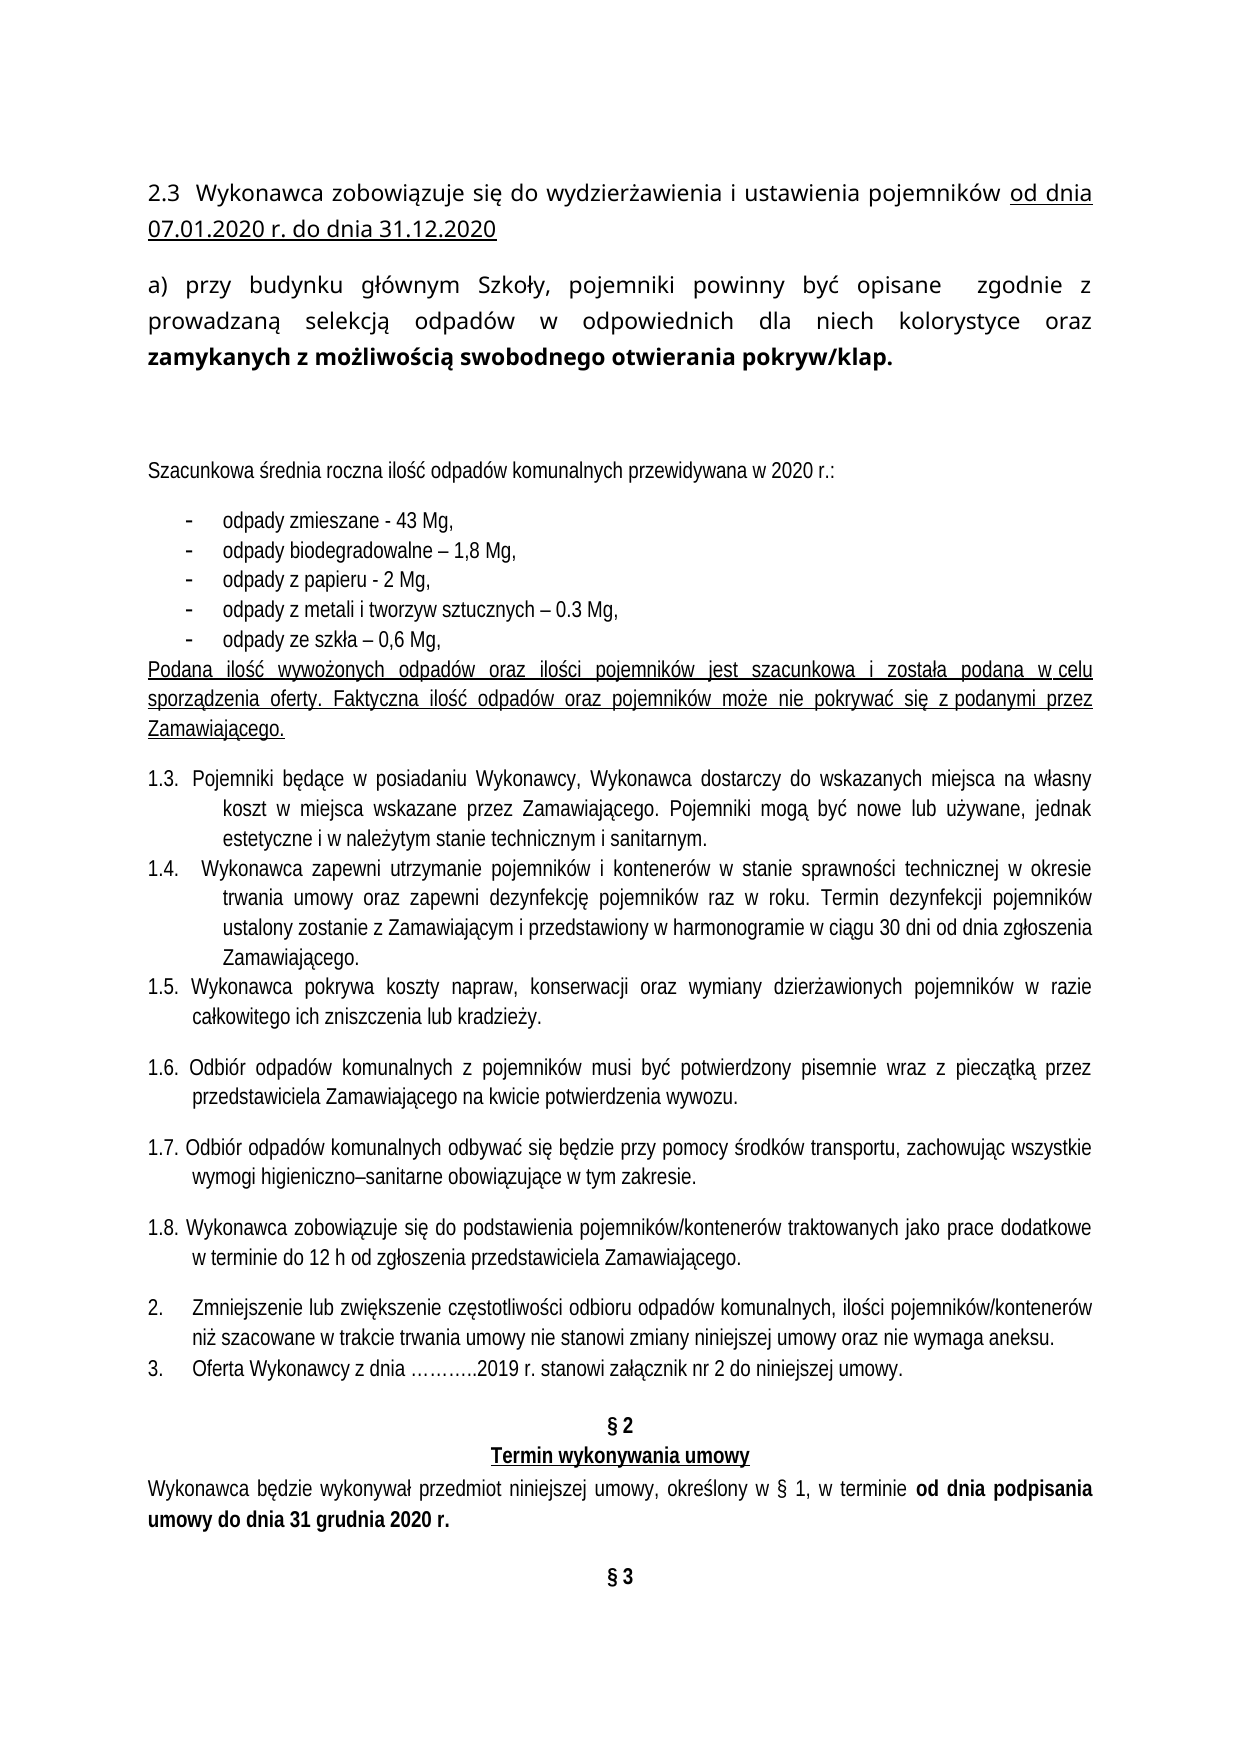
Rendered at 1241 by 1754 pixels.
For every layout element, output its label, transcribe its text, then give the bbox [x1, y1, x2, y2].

text a) przy budynku głównym Szkoły, pojemniki powinny być opisane zgodnie z prowadzaną selekcją odpadów w odpowiednich dla niech kolorystyce oraz zamykanych z możliwością swobodnego otwierania pokryw/klap. [148, 269, 1092, 372]
text 2.3 Wykonawca zobowiązuje się do wydzierżawienia i ustawienia pojemników od dnia 07.01.2020 r. do dnia 31.12.2020 [148, 177, 1092, 244]
text Wykonawca będzie wykonywał przedmiot niniejszej umowy, określony w § 1, w terminie od dnia podpisania umowy do dnia 31 grudnia 2020 r. [148, 1475, 1092, 1532]
text Szacunkowa średnia roczna ilość odpadów komunalnych przewidywana w 2020 r.: [148, 457, 1092, 483]
text 1.7. Odbiór odpadów komunalnych odbywać się będzie przy pomocy środków transportu, zachowując wszystkie wymogi higieniczno–sanitarne obowiązujące w tym zakresie. [148, 1134, 1092, 1190]
text § 2 [148, 1412, 1092, 1438]
text 1.6. Odbiór odpadów komunalnych z pojemników musi być potwierdzony pisemnie wraz z pieczątką przez przedstawiciela Zamawiającego na kwicie potwierdzenia wywozu. [148, 1053, 1092, 1109]
list Wykonawca zapewni utrzymanie pojemników i kontenerów w stanie sprawności technicznej w okresie trwania umowy oraz zapewni dezynfekcję pojemników raz w roku. Termin dezynfekcji pojemników ustalony zostanie z Zamawiającym i przedstawiony w harmonogramie w ciągu 30 dni od dnia zgłoszenia Zamawiającego. [148, 854, 1092, 970]
text 1.5. Wykonawca pokrywa koszty napraw, konserwacji oraz wymiany dzierżawionych pojemników w razie całkowitego ich zniszczenia lub kradzieży. [148, 973, 1092, 1029]
list odpady zmieszane - 43 Mg, [185, 507, 1092, 533]
list odpady z metali i tworzyw sztucznych – 0.3 Mg, [185, 596, 1092, 622]
list odpady z papieru - 2 Mg, [185, 566, 1092, 593]
text Podana ilość wywożonych odpadów oraz ilości pojemników jest szacunkowa i została podana w celu sporządzenia oferty. Faktyczna ilość odpadów oraz pojemników może nie pokrywać się z podanymi przez Zamawiającego. [148, 656, 1092, 678]
list Pojemniki będące w posiadaniu Wykonawcy, Wykonawca dostarczy do wskazanych miejsca na własny koszt w miejsca wskazane przez Zamawiającego. Pojemniki mogą być nowe lub używane, jednak estetyczne i w należytym stanie technicznym i sanitarnym. [148, 765, 1092, 851]
text Podana ilość wywożonych odpadów oraz ilości pojemników jest szacunkowa i została podana w celu sporządzenia oferty. Faktyczna ilość odpadów oraz pojemników może nie pokrywać się z podanymi przez Zamawiającego. [148, 709, 1092, 741]
text 1.8. Wykonawca zobowiązuje się do podstawienia pojemników/kontenerów traktowanych jako prace dodatkowe w terminie do 12 h od zgłoszenia przedstawiciela Zamawiającego. [148, 1214, 1092, 1270]
text § 3 [148, 1563, 1092, 1589]
text Termin wykonywania umowy [148, 1442, 1092, 1469]
text Podana ilość wywożonych odpadów oraz ilości pojemników jest szacunkowa i została podana w celu sporządzenia oferty. Faktyczna ilość odpadów oraz pojemników może nie pokrywać się z podanymi przez Zamawiającego. [148, 679, 1092, 708]
list odpady biodegradowalne – 1,8 Mg, [185, 537, 1092, 563]
list Oferta Wykonawcy z dnia ………..2019 r. stanowi załącznik nr 2 do niniejszej umowy. [148, 1354, 1092, 1381]
list odpady ze szkła – 0,6 Mg, [185, 626, 1092, 652]
list Zmniejszenie lub zwiększenie częstotliwości odbioru odpadów komunalnych, ilości pojemników/kontenerów niż szacowane w trakcie trwania umowy nie stanowi zmiany niniejszej umowy oraz nie wymaga aneksu. [148, 1294, 1092, 1351]
